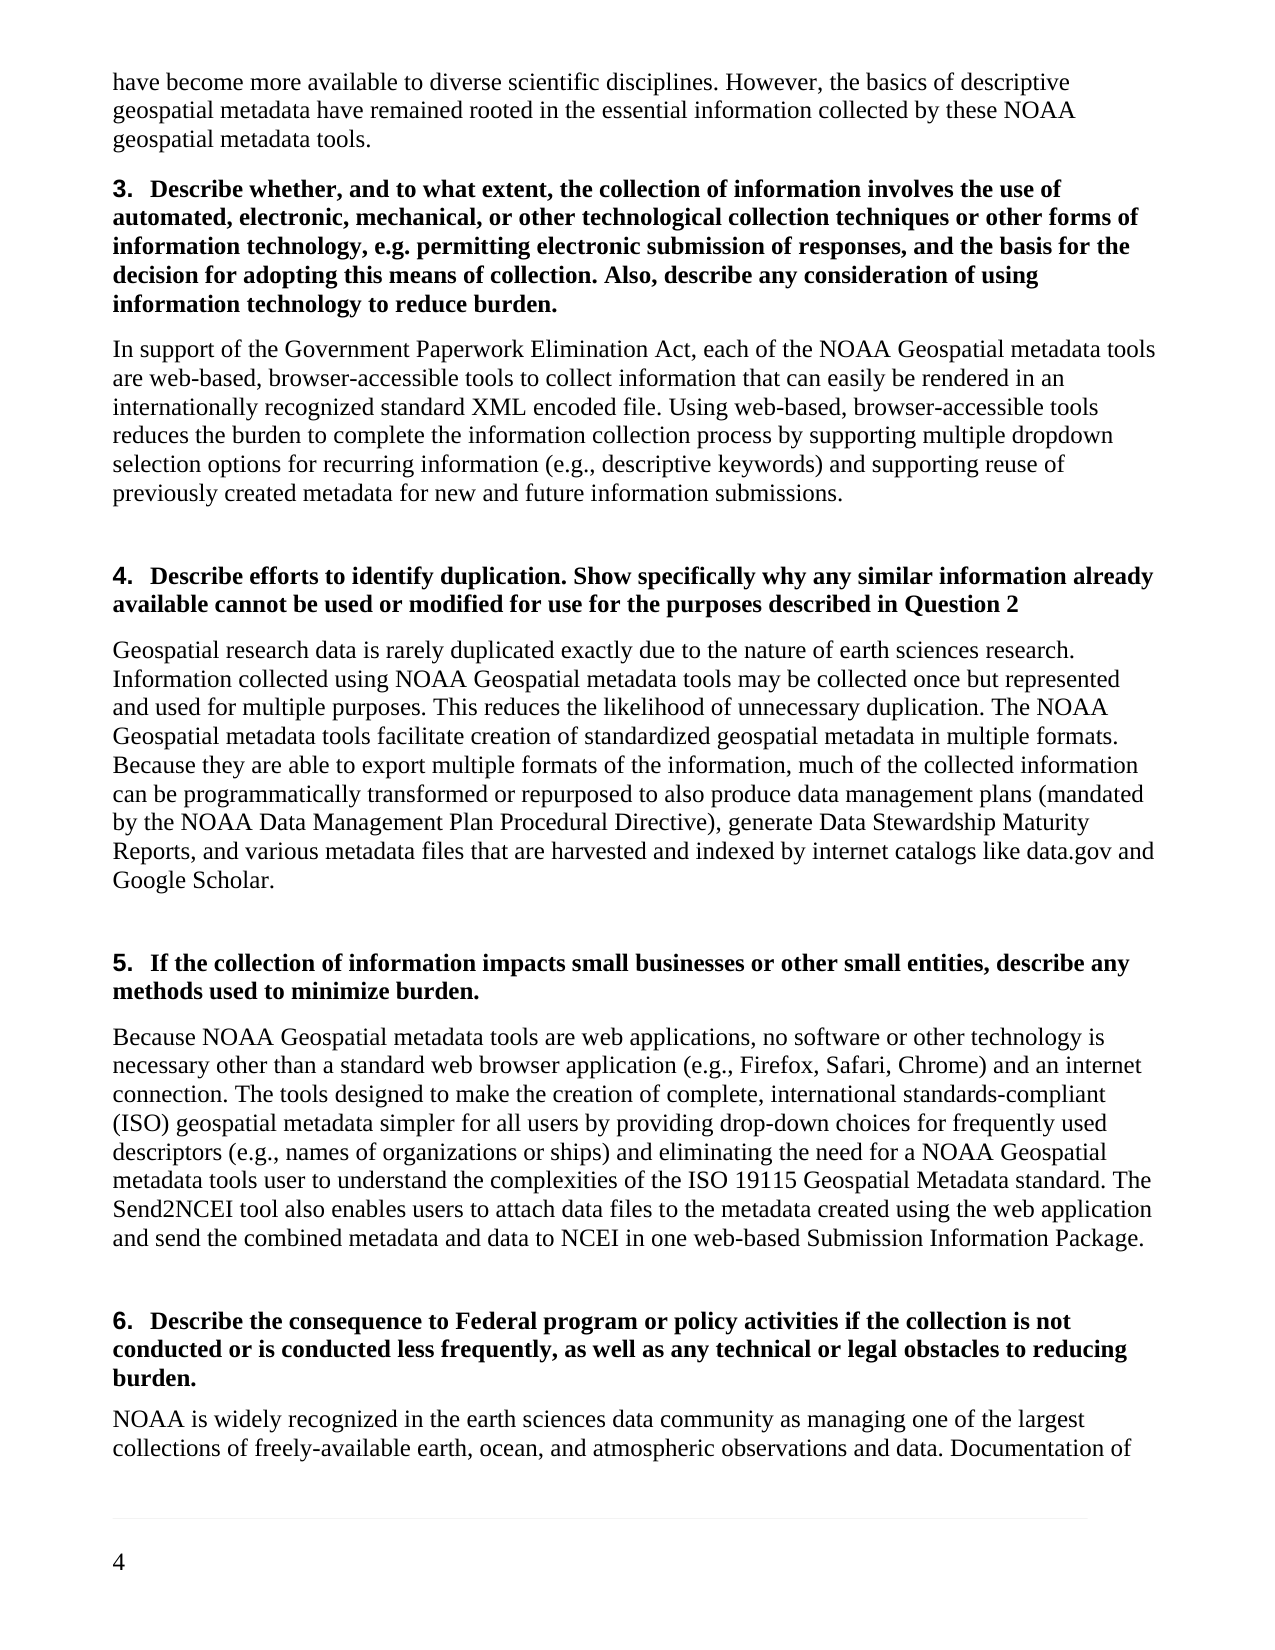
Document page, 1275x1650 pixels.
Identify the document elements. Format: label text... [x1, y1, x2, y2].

list Describe whether, and to what extent, the collection of information involves the use of automated, electronic, mechanical, or other technological collection techniques or other forms of information technology, e.g. permitting electronic submission of responses, and the basis for the decision for adopting this means of collection. Also, describe any consideration of using information technology to reduce burden. [112, 174, 1162, 317]
text Geospatial research data is rarely duplicated exactly due to the nature of earth sciences research. Information collected using NOAA Geospatial metadata tools may be collected once but represented and used for multiple purposes. This reduces the likelihood of unnecessary duplication. The NOAA Geospatial metadata tools facilitate creation of standardized geospatial metadata in multiple formats. Because they are able to export multiple formats of the information, much of the collected information can be programmatically transformed or repurposed to also produce data management plans (mandated by the NOAA Data Management Plan Procedural Directive), generate Data Stewardship Maturity Reports, and various metadata files that are harvested and indexed by internet catalogs like data.gov and Google Scholar. [112, 635, 1162, 894]
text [112, 67, 1162, 153]
list If the collection of information impacts small businesses or other small entities, describe any methods used to minimize burden. [112, 948, 1162, 1005]
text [112, 1404, 1162, 1461]
text In support of the Government Paperwork Elimination Act, each of the NOAA Geospatial metadata tools are web-based, browser-accessible tools to collect information that can easily be rendered in an internationally recognized standard XML encoded file. Using web-based, browser-accessible tools reduces the burden to complete the information collection process by supporting multiple dropdown selection options for recurring information (e.g., descriptive keywords) and supporting reuse of previously created metadata for new and future information submissions. [112, 334, 1162, 507]
list Describe efforts to identify duplication. Show specifically why any similar information already available cannot be used or modified for use for the purposes described in Question 2 [112, 561, 1162, 618]
list Describe the consequence to Federal program or policy activities if the collection is not conducted or is conducted less frequently, as well as any technical or legal obstacles to reducing burden. [112, 1306, 1162, 1392]
text Because NOAA Geospatial metadata tools are web applications, no software or other technology is necessary other than a standard web browser application (e.g., Firefox, Safari, Chrome) and an internet connection. The tools designed to make the creation of complete, international standards-compliant (ISO) geospatial metadata simpler for all users by providing drop-down choices for frequently used descriptors (e.g., names of organizations or ships) and eliminating the need for a NOAA Geospatial metadata tools user to understand the complexities of the ISO 19115 Geospatial Metadata standard. The Send2NCEI tool also enables users to attach data files to the metadata created using the web application and send the combined metadata and data to NCEI in one web-based Submission Information Package. [112, 1022, 1162, 1252]
